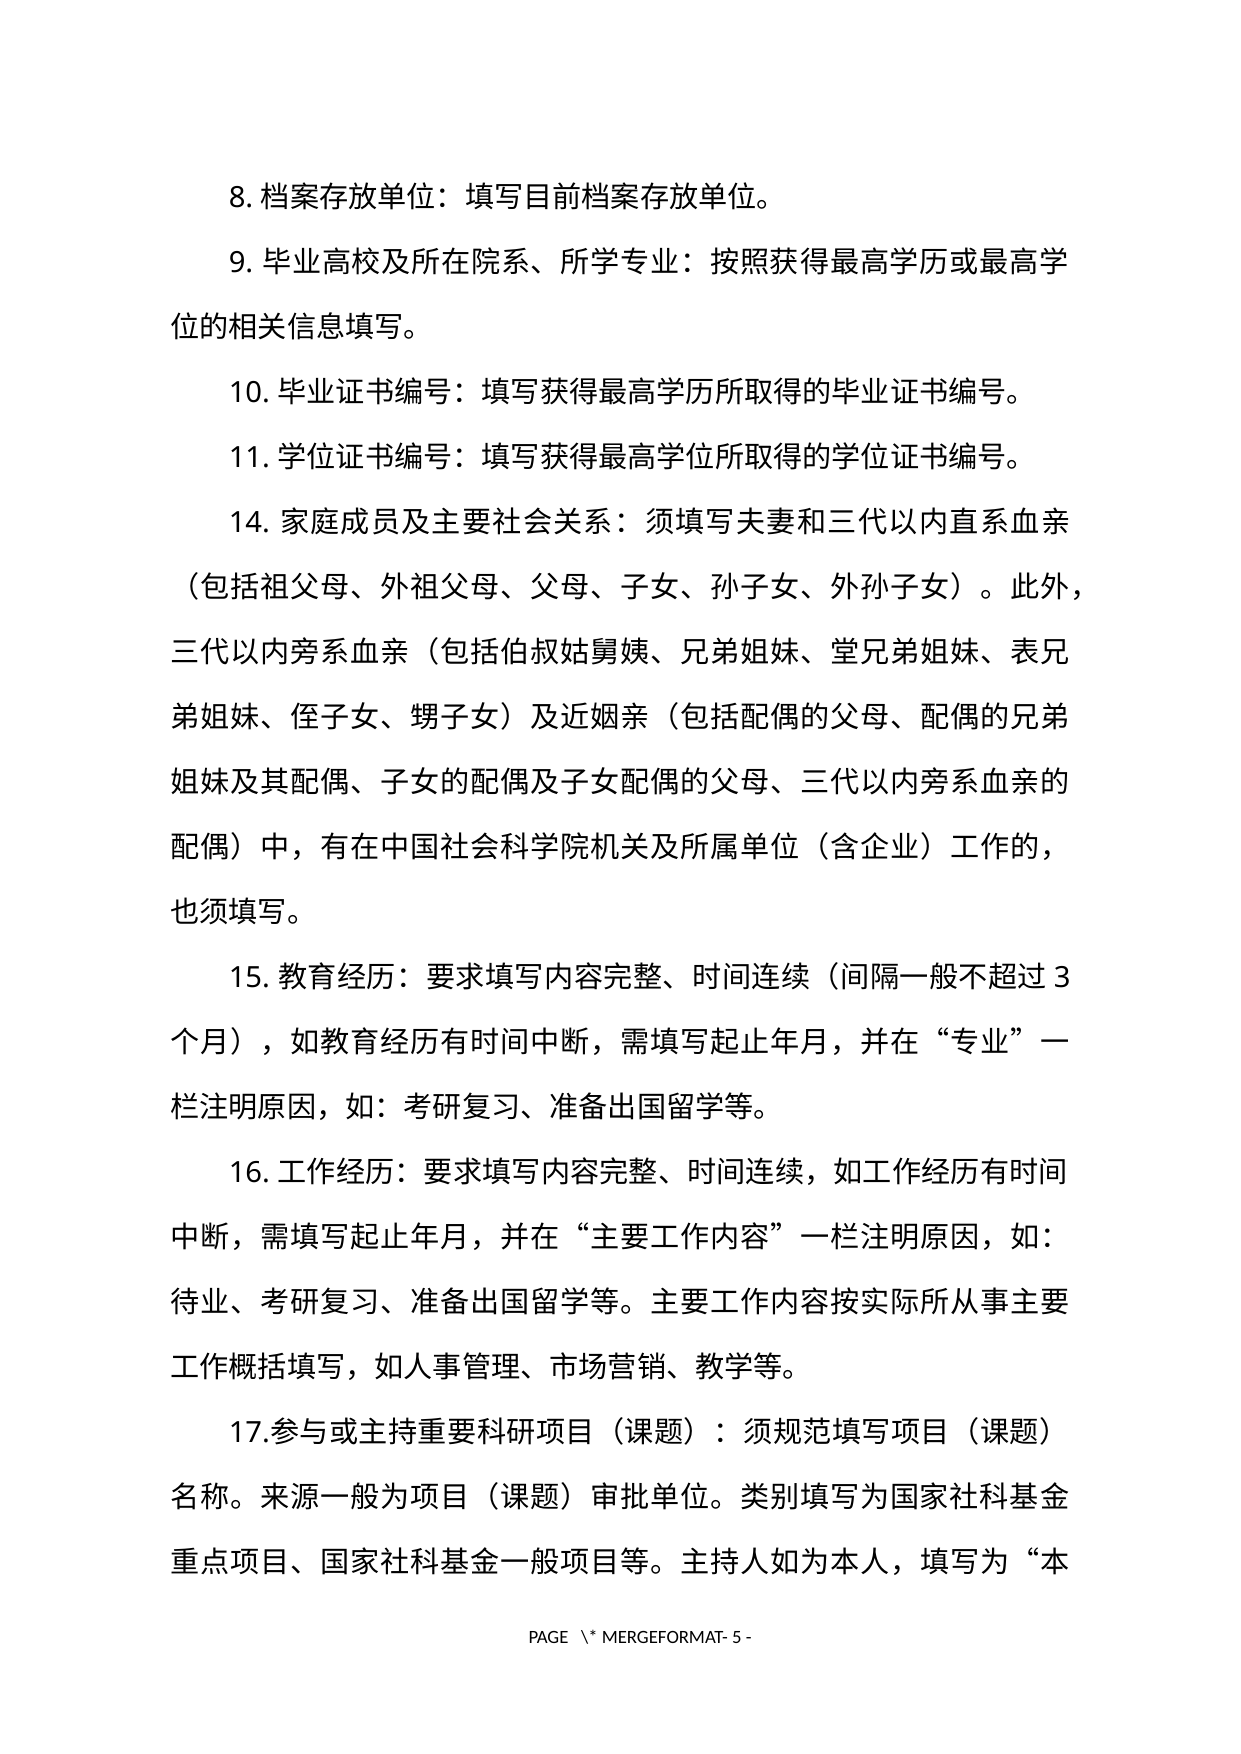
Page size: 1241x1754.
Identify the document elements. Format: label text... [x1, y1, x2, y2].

text 11. 学位证书编号：填写获得最高学位所取得的学位证书编号。 [170, 422, 1070, 487]
text 10. 毕业证书编号：填写获得最高学历所取得的毕业证书编号。 [170, 357, 1070, 422]
text 14. 家庭成员及主要社会关系：须填写夫妻和三代以内直系血亲（包括祖父母、外祖父母、父母、子女、孙子女、外孙子女）。此外，三代以内旁系血亲（包括伯叔姑舅姨、兄弟姐妹、堂兄弟姐妹、表兄弟姐妹、侄子女、甥子女）及近姻亲（包括配偶的父母、配偶的兄弟姐妹及其配偶、子女的配偶及子女配偶的父母、三代以内旁系血亲的配偶）中，有在中国社会科学院机关及所属单位（含企业）工作的，也须填写。 [170, 487, 1070, 942]
text 15. 教育经历：要求填写内容完整、时间连续（间隔一般不超过3个月），如教育经历有时间中断，需填写起止年月，并在“专业”一栏注明原因，如：考研复习、准备出国留学等。 [170, 942, 1070, 1137]
text 8. 档案存放单位：填写目前档案存放单位。 [170, 162, 1070, 227]
text 9. 毕业高校及所在院系、所学专业：按照获得最高学历或最高学位的相关信息填写。 [170, 227, 1070, 357]
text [170, 1397, 1070, 1592]
text 16. 工作经历：要求填写内容完整、时间连续，如工作经历有时间中断，需填写起止年月，并在“主要工作内容”一栏注明原因，如：待业、考研复习、准备出国留学等。主要工作内容按实际所从事主要工作概括填写，如人事管理、市场营销、教学等。 [170, 1137, 1070, 1397]
